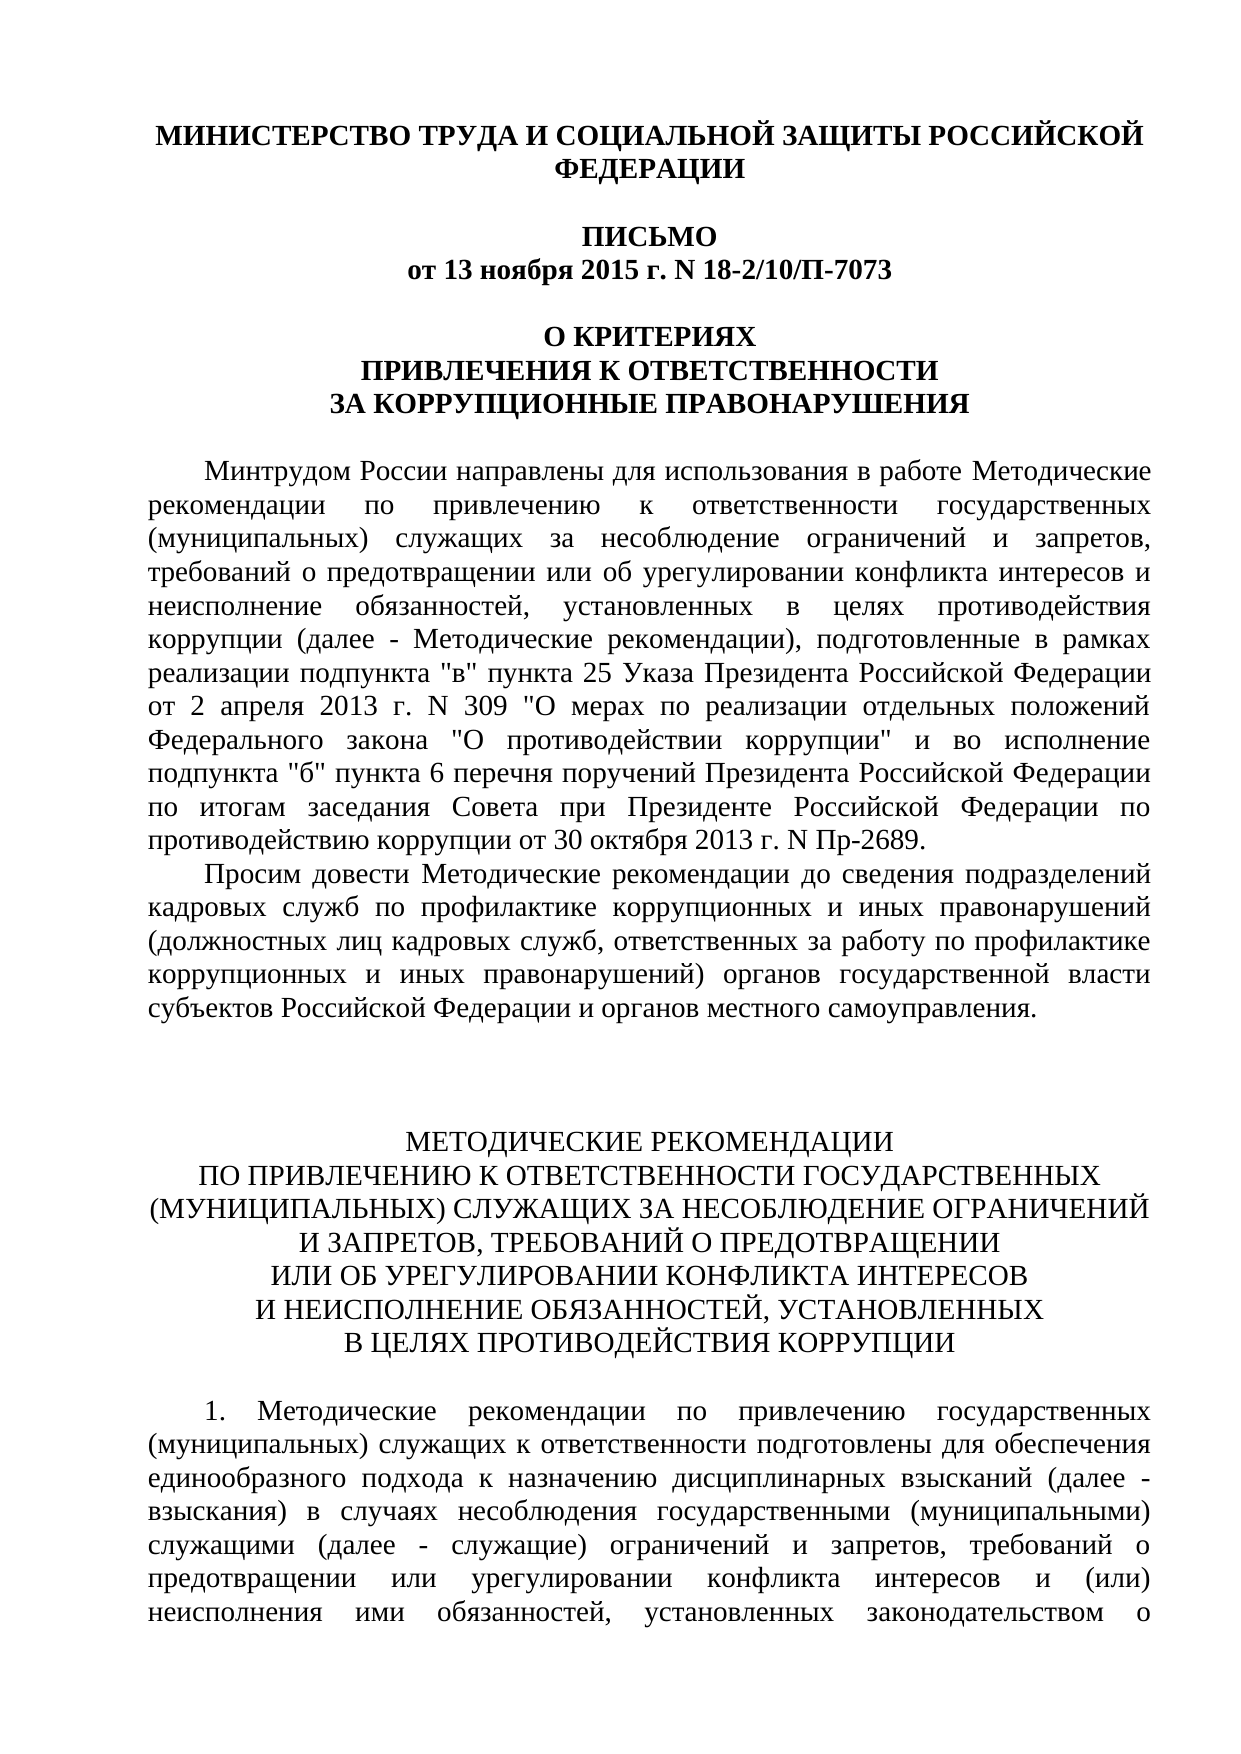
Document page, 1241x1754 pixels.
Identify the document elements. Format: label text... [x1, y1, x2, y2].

text МЕТОДИЧЕСКИЕ РЕКОМЕНДАЦИИ [148, 1124, 1152, 1158]
text ИЛИ ОБ УРЕГУЛИРОВАНИИ КОНФЛИКТА ИНТЕРЕСОВ [148, 1258, 1152, 1292]
text ПО ПРИВЛЕЧЕНИЮ К ОТВЕТСТВЕННОСТИ ГОСУДАРСТВЕННЫХ [148, 1158, 1152, 1191]
text В ЦЕЛЯХ ПРОТИВОДЕЙСТВИЯ КОРРУПЦИИ [148, 1326, 1152, 1359]
text И НЕИСПОЛНЕНИЕ ОБЯЗАННОСТЕЙ, УСТАНОВЛЕННЫХ [148, 1292, 1152, 1326]
title МИНИСТЕРСТВО ТРУДА И СОЦИАЛЬНОЙ ЗАЩИТЫ РОССИЙСКОЙ ФЕДЕРАЦИИ [148, 118, 1152, 185]
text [148, 1393, 1152, 1627]
text Просим довести Методические рекомендации до сведения подразделений кадровых служб по профилактике коррупционных и иных правонарушений (должностных лиц кадровых служб, ответственных за работу по профилактике коррупционных и иных правонарушений) органов государственной власти субъектов Российской Федерации и органов местного самоуправления. [148, 856, 1152, 1024]
text И ЗАПРЕТОВ, ТРЕБОВАНИЙ О ПРЕДОТВРАЩЕНИИ [148, 1225, 1152, 1258]
title ЗА КОРРУПЦИОННЫЕ ПРАВОНАРУШЕНИЯ [148, 386, 1152, 420]
text Минтрудом России направлены для использования в работе Методические рекомендации по привлечению к ответственности государственных (муниципальных) служащих за несоблюдение ограничений и запретов, требований о предотвращении или об урегулировании конфликта интересов и неисполнение обязанностей, установленных в целях противодействия коррупции (далее - Методические рекомендации), подготовленные в рамках реализации подпункта "в" пункта 25 Указа Президента Российской Федерации от 2 апреля 2013 г. N 309 "О мерах по реализации отдельных положений Федерального закона "О противодействии коррупции" и во исполнение подпункта "б" пункта 6 перечня поручений Президента Российской Федерации по итогам заседания Совета при Президенте Российской Федерации по противодействию коррупции от 30 октября 2013 г. N Пр-2689. [148, 453, 1152, 856]
text (МУНИЦИПАЛЬНЫХ) СЛУЖАЩИХ ЗА НЕСОБЛЮДЕНИЕ ОГРАНИЧЕНИЙ [148, 1191, 1152, 1225]
title О КРИТЕРИЯХ [148, 319, 1152, 353]
title ПРИВЛЕЧЕНИЯ К ОТВЕТСТВЕННОСТИ [148, 353, 1152, 386]
title от 13 ноября 2015 г. N 18-2/10/П-7073 [148, 252, 1152, 286]
title ПИСЬМО [148, 219, 1152, 252]
